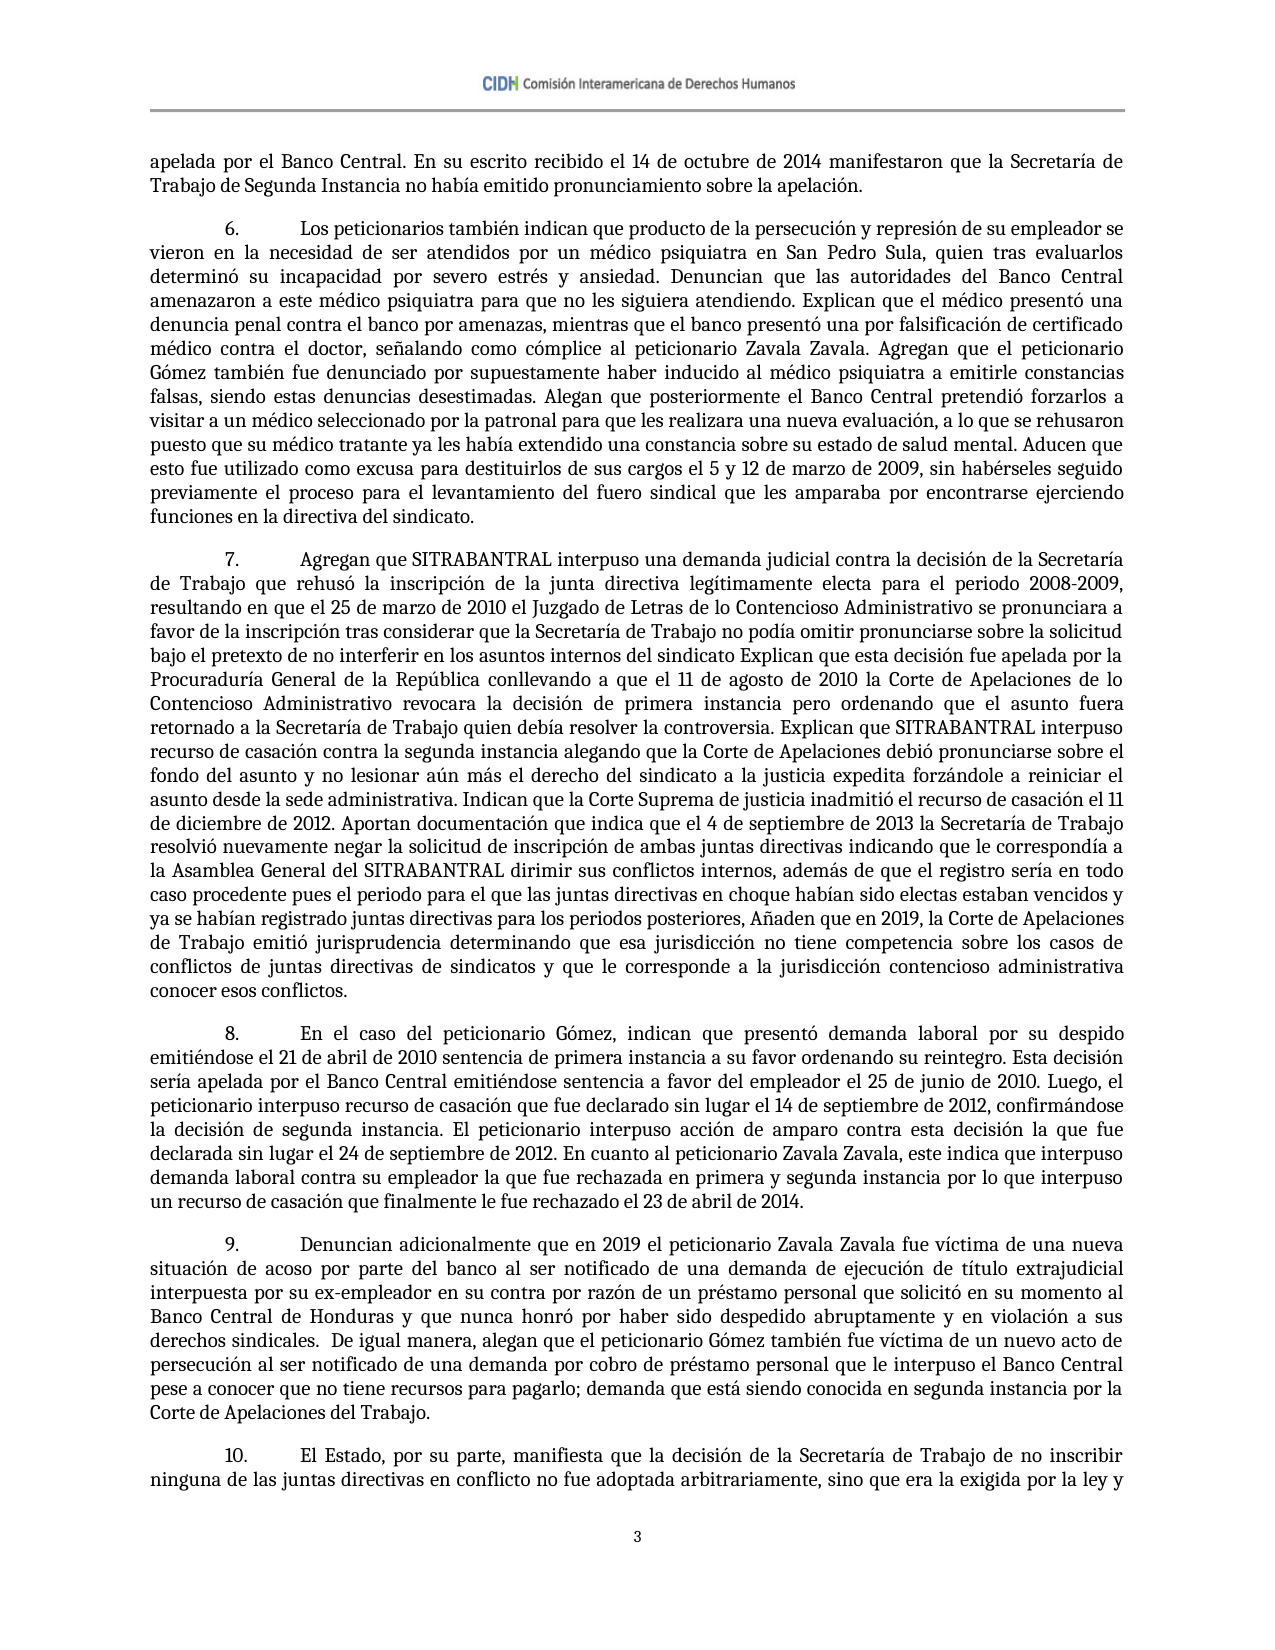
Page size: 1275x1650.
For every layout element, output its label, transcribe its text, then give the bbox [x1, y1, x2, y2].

list Los peticionarios también indican que producto de la persecución y represión de su empleador se vieron en la necesidad de ser atendidos por un médico psiquiatra en San Pedro Sula, quien tras evaluarlos determinó su incapacidad por severo estrés y ansiedad. Denuncian que las autoridades del Banco Central amenazaron a este médico psiquiatra para que no les siguiera atendiendo. Explican que el médico presentó una denuncia penal contra el banco por amenazas, mientras que el banco presentó una por falsificación de certificado médico contra el doctor, señalando como cómplice al peticionario Zavala Zavala. Agregan que el peticionario Gómez también fue denunciado por supuestamente haber inducido al médico psiquiatra a emitirle constancias falsas, siendo estas denuncias desestimadas. Alegan que posteriormente el Banco Central pretendió forzarlos a visitar a un médico seleccionado por la patronal para que les realizara una nueva evaluación, a lo que se rehusaron puesto que su médico tratante ya les había extendido una constancia sobre su estado de salud mental. Aducen que esto fue utilizado como excusa para destituirlos de sus cargos el 5 y 12 de marzo de 2009, sin habérseles seguido previamente el proceso para el levantamiento del fuero sindical que les amparaba por encontrarse ejerciendo funciones en la directiva del sindicato. [150, 217, 1125, 528]
list Agregan que SITRABANTRAL interpuso una demanda judicial contra la decisión de la Secretaría de Trabajo que rehusó la inscripción de la junta directiva legítimamente electa para el periodo 2008-2009, resultando en que el 25 de marzo de 2010 el Juzgado de Letras de lo Contencioso Administrativo se pronunciara a favor de la inscripción tras considerar que la Secretaría de Trabajo no podía omitir pronunciarse sobre la solicitud bajo el pretexto de no interferir en los asuntos internos del sindicato Explican que esta decisión fue apelada por la Procuraduría General de la República conllevando a que el 11 de agosto de 2010 la Corte de Apelaciones de lo Contencioso Administrativo revocara la decisión de primera instancia pero ordenando que el asunto fuera retornado a la Secretaría de Trabajo quien debía resolver la controversia. Explican que SITRABANTRAL interpuso recurso de casación contra la segunda instancia alegando que la Corte de Apelaciones debió pronunciarse sobre el fondo del asunto y no lesionar aún más el derecho del sindicato a la justicia expedita forzándole a reiniciar el asunto desde la sede administrativa. Indican que la Corte Suprema de justicia inadmitió el recurso de casación el 11 de diciembre de 2012. Aportan documentación que indica que el 4 de septiembre de 2013 la Secretaría de Trabajo resolvió nuevamente negar la solicitud de inscripción de ambas juntas directivas indicando que le correspondía a la Asamblea General del SITRABANTRAL dirimir sus conflictos internos, además de que el registro sería en todo caso procedente pues el periodo para el que las juntas directivas en choque habían sido electas estaban vencidos y ya se habían registrado juntas directivas para los periodos posteriores, Añaden que en 2019, la Corte de Apelaciones de Trabajo emitió jurisprudencia determinando que esa jurisdicción no tiene competencia sobre los casos de conflictos de juntas directivas de sindicatos y que le corresponde a la jurisdicción contencioso administrativa conocer esos conflictos. [150, 548, 1125, 1003]
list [150, 150, 1125, 198]
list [150, 1444, 1125, 1492]
picture [477, 75, 798, 93]
list Denuncian adicionalmente que en 2019 el peticionario Zavala Zavala fue víctima de una nueva situación de acoso por parte del banco al ser notificado de una demanda de ejecución de título extrajudicial interpuesta por su ex-empleador en su contra por razón de un préstamo personal que solicitó en su momento al Banco Central de Honduras y que nunca honró por haber sido despedido abruptamente y en violación a sus derechos sindicales. De igual manera, alegan que el peticionario Gómez también fue víctima de un nuevo acto de persecución al ser notificado de una demanda por cobro de préstamo personal que le interpuso el Banco Central pese a conocer que no tiene recursos para pagarlo; demanda que está siendo conocida en segunda instancia por la Corte de Apelaciones del Trabajo. [150, 1233, 1125, 1424]
list En el caso del peticionario Gómez, indican que presentó demanda laboral por su despido emitiéndose el 21 de abril de 2010 sentencia de primera instancia a su favor ordenando su reintegro. Esta decisión sería apelada por el Banco Central emitiéndose sentencia a favor del empleador el 25 de junio de 2010. Luego, el peticionario interpuso recurso de casación que fue declarado sin lugar el 14 de septiembre de 2012, confirmándose la decisión de segunda instancia. El peticionario interpuso acción de amparo contra esta decisión la que fue declarada sin lugar el 24 de septiembre de 2012. En cuanto al peticionario Zavala Zavala, este indica que interpuso demanda laboral contra su empleador la que fue rechazada en primera y segunda instancia por lo que interpuso un recurso de casación que finalmente le fue rechazado el 23 de abril de 2014. [150, 1022, 1125, 1214]
